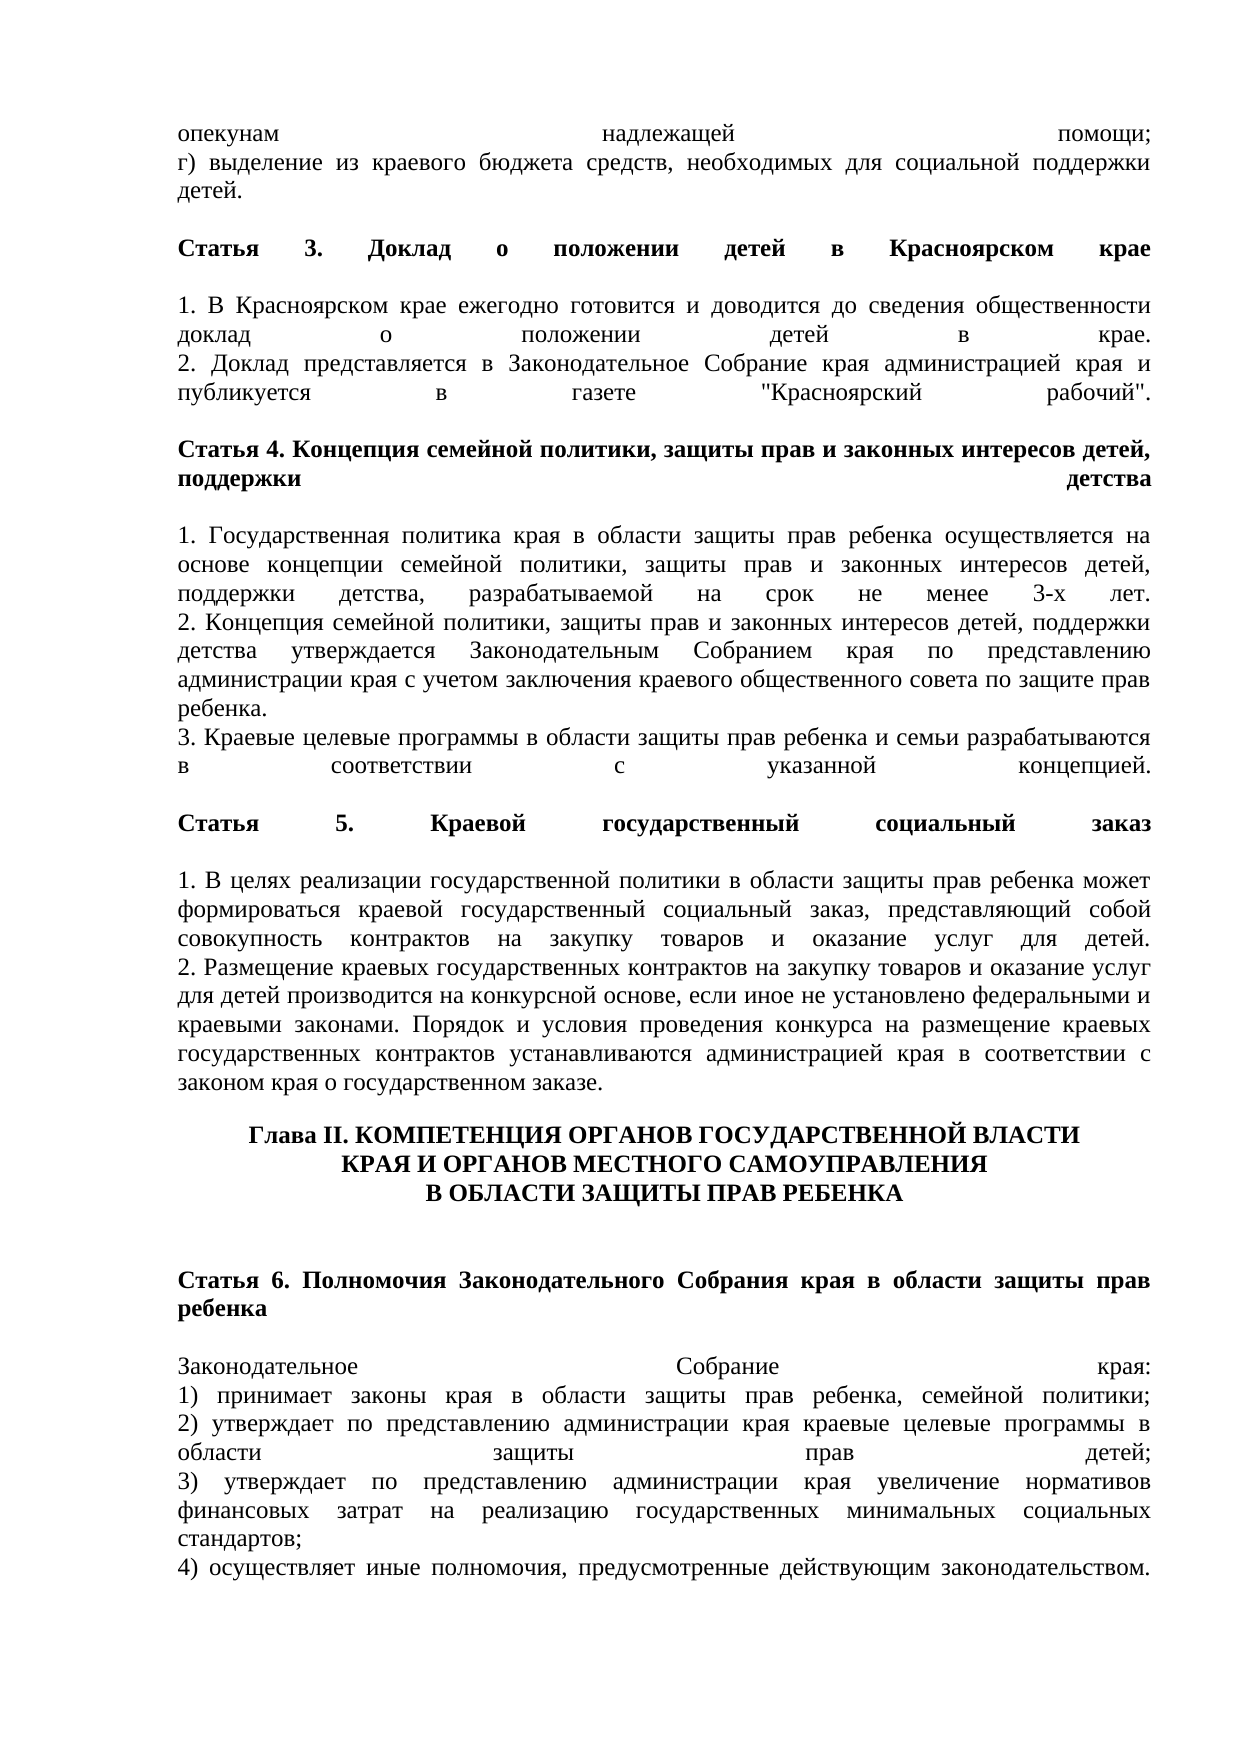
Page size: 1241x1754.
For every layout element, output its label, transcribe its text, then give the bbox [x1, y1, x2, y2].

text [177, 118, 1152, 1096]
text Глава II. КОМПЕТЕНЦИЯ ОРГАНОВ ГОСУДАРСТВЕННОЙ ВЛАСТИ КРАЯ И ОРГАНОВ МЕСТНОГО САМОУПРАВЛЕНИЯ В ОБЛАСТИ ЗАЩИТЫ ПРАВ РЕБЕНКА [177, 1121, 1152, 1207]
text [177, 1236, 1152, 1610]
